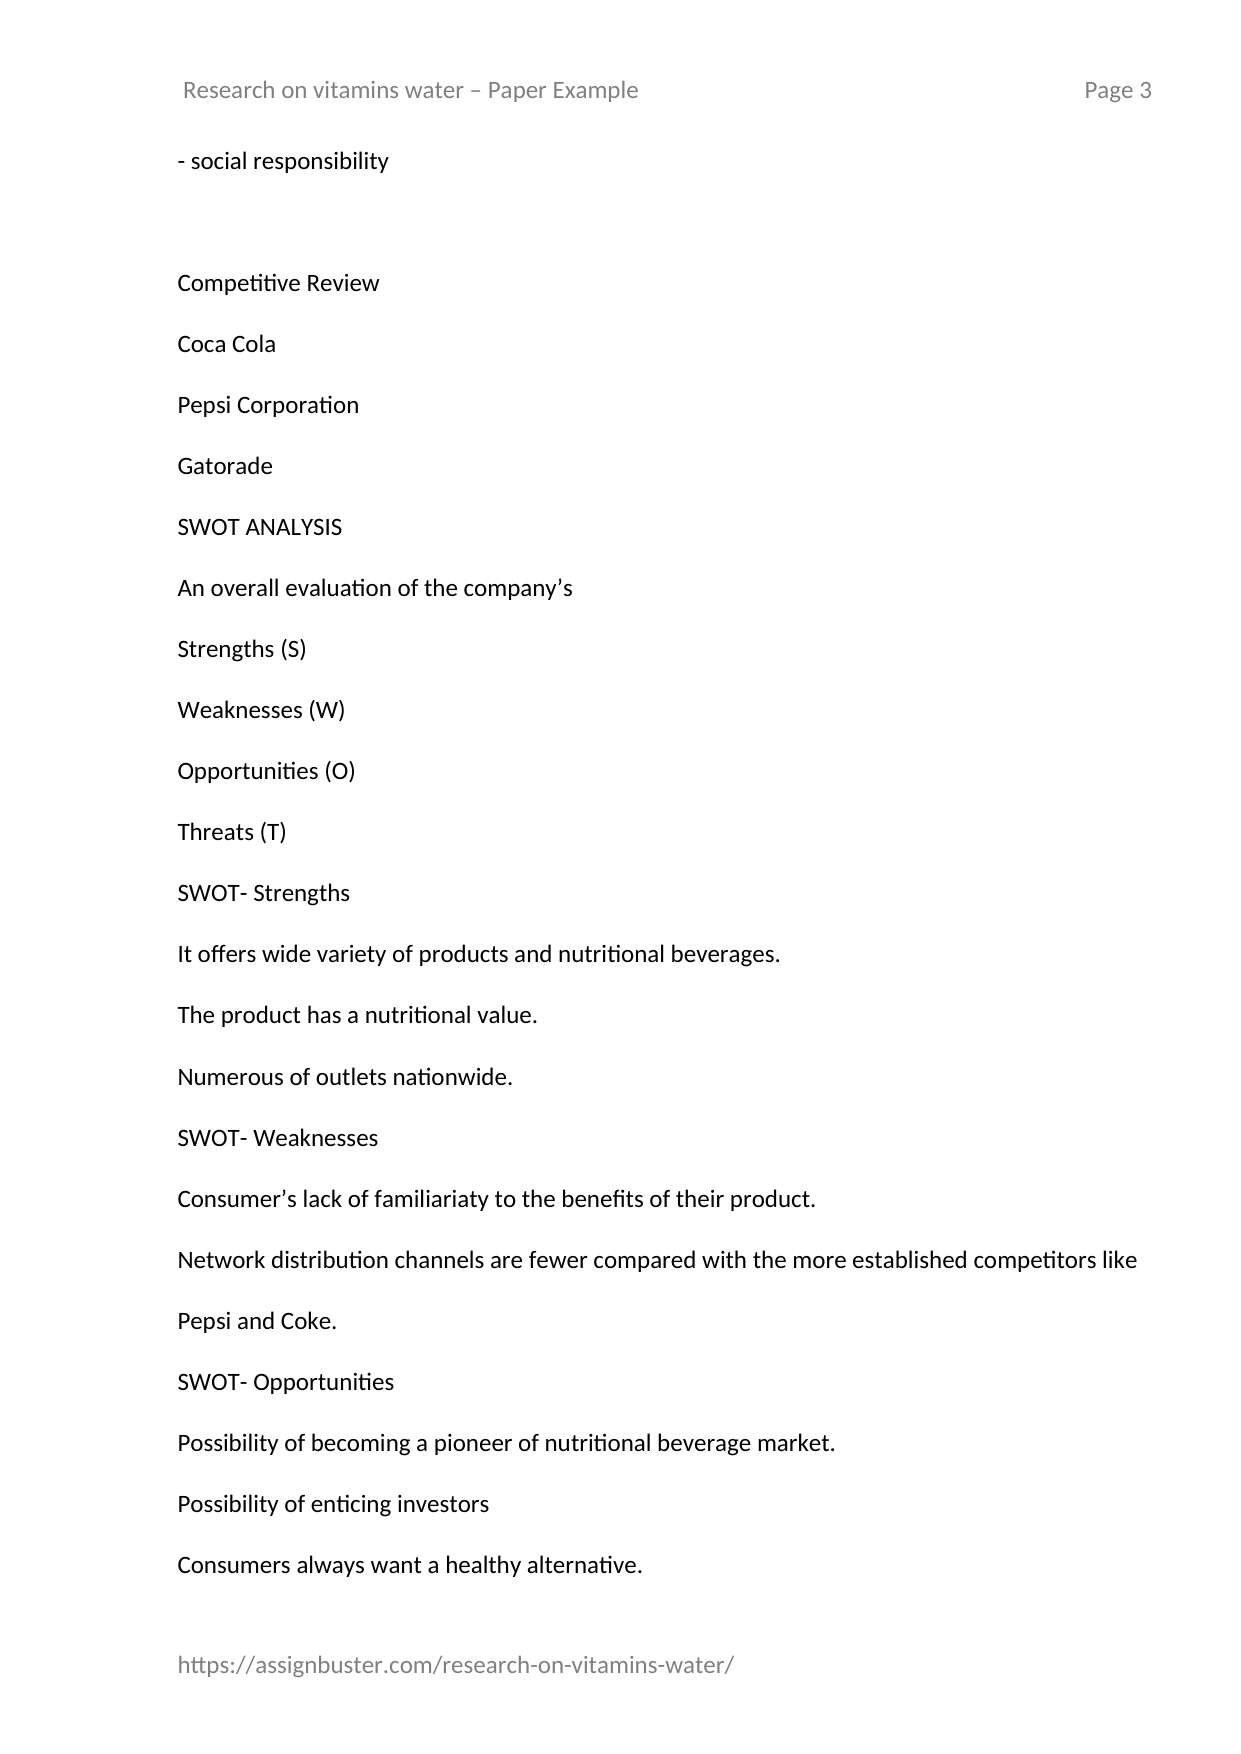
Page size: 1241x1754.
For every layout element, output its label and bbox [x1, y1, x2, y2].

text [177, 145, 1152, 1579]
